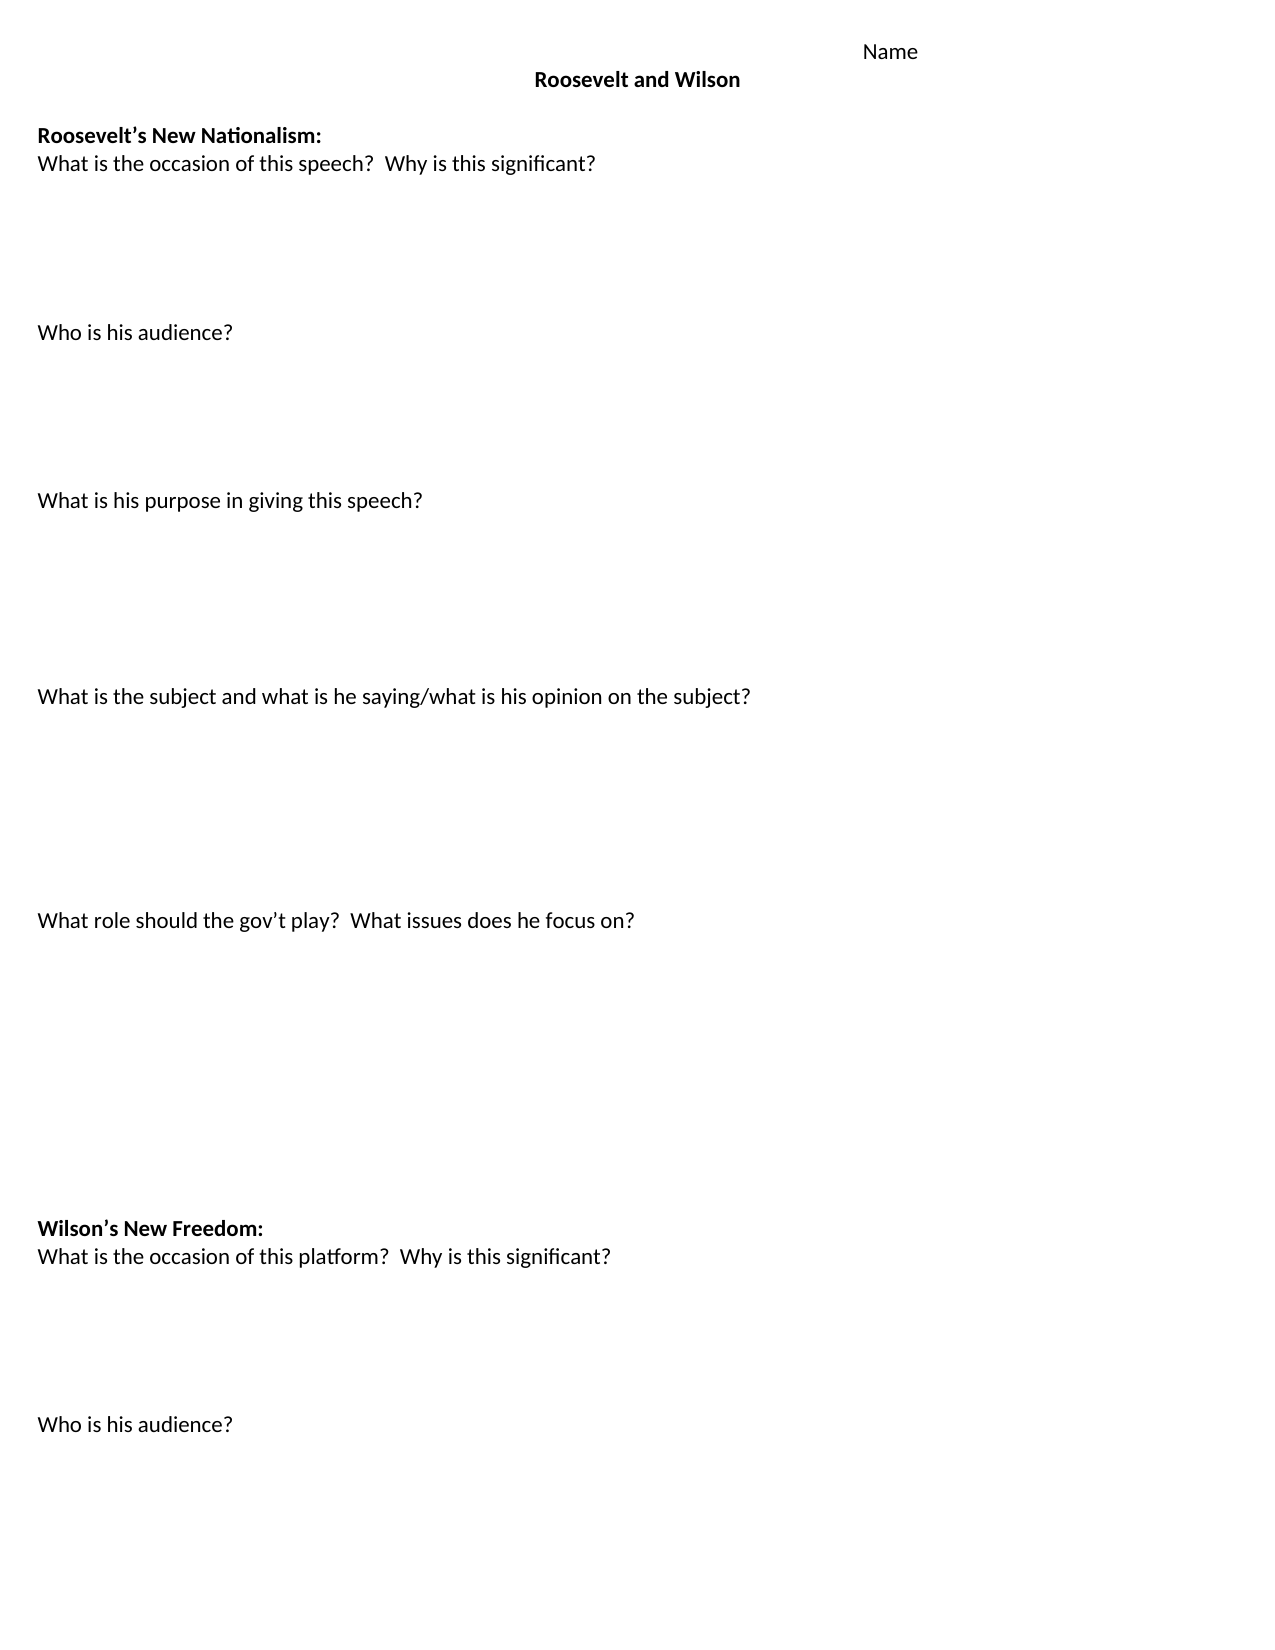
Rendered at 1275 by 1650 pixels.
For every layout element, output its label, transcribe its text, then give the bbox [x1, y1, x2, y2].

text Who is his audience? [37, 318, 1237, 346]
text Roosevelt’s New Nationalism: [37, 122, 1237, 149]
text What is the occasion of this speech? Why is this significant? [37, 149, 1237, 178]
text What role should the gov’t play? What issues does he focus on? [37, 906, 1237, 934]
text What is the subject and what is he saying/what is his opinion on the subject? [37, 682, 1237, 710]
text Wilson’s New Freedom: [37, 1214, 1237, 1242]
text What is his purpose in giving this speech? [37, 486, 1237, 514]
text Name [37, 37, 1237, 66]
text Who is his audience? [37, 1411, 1237, 1438]
text Roosevelt and Wilson [37, 66, 1237, 93]
text What is the occasion of this platform? Why is this significant? [37, 1242, 1237, 1270]
